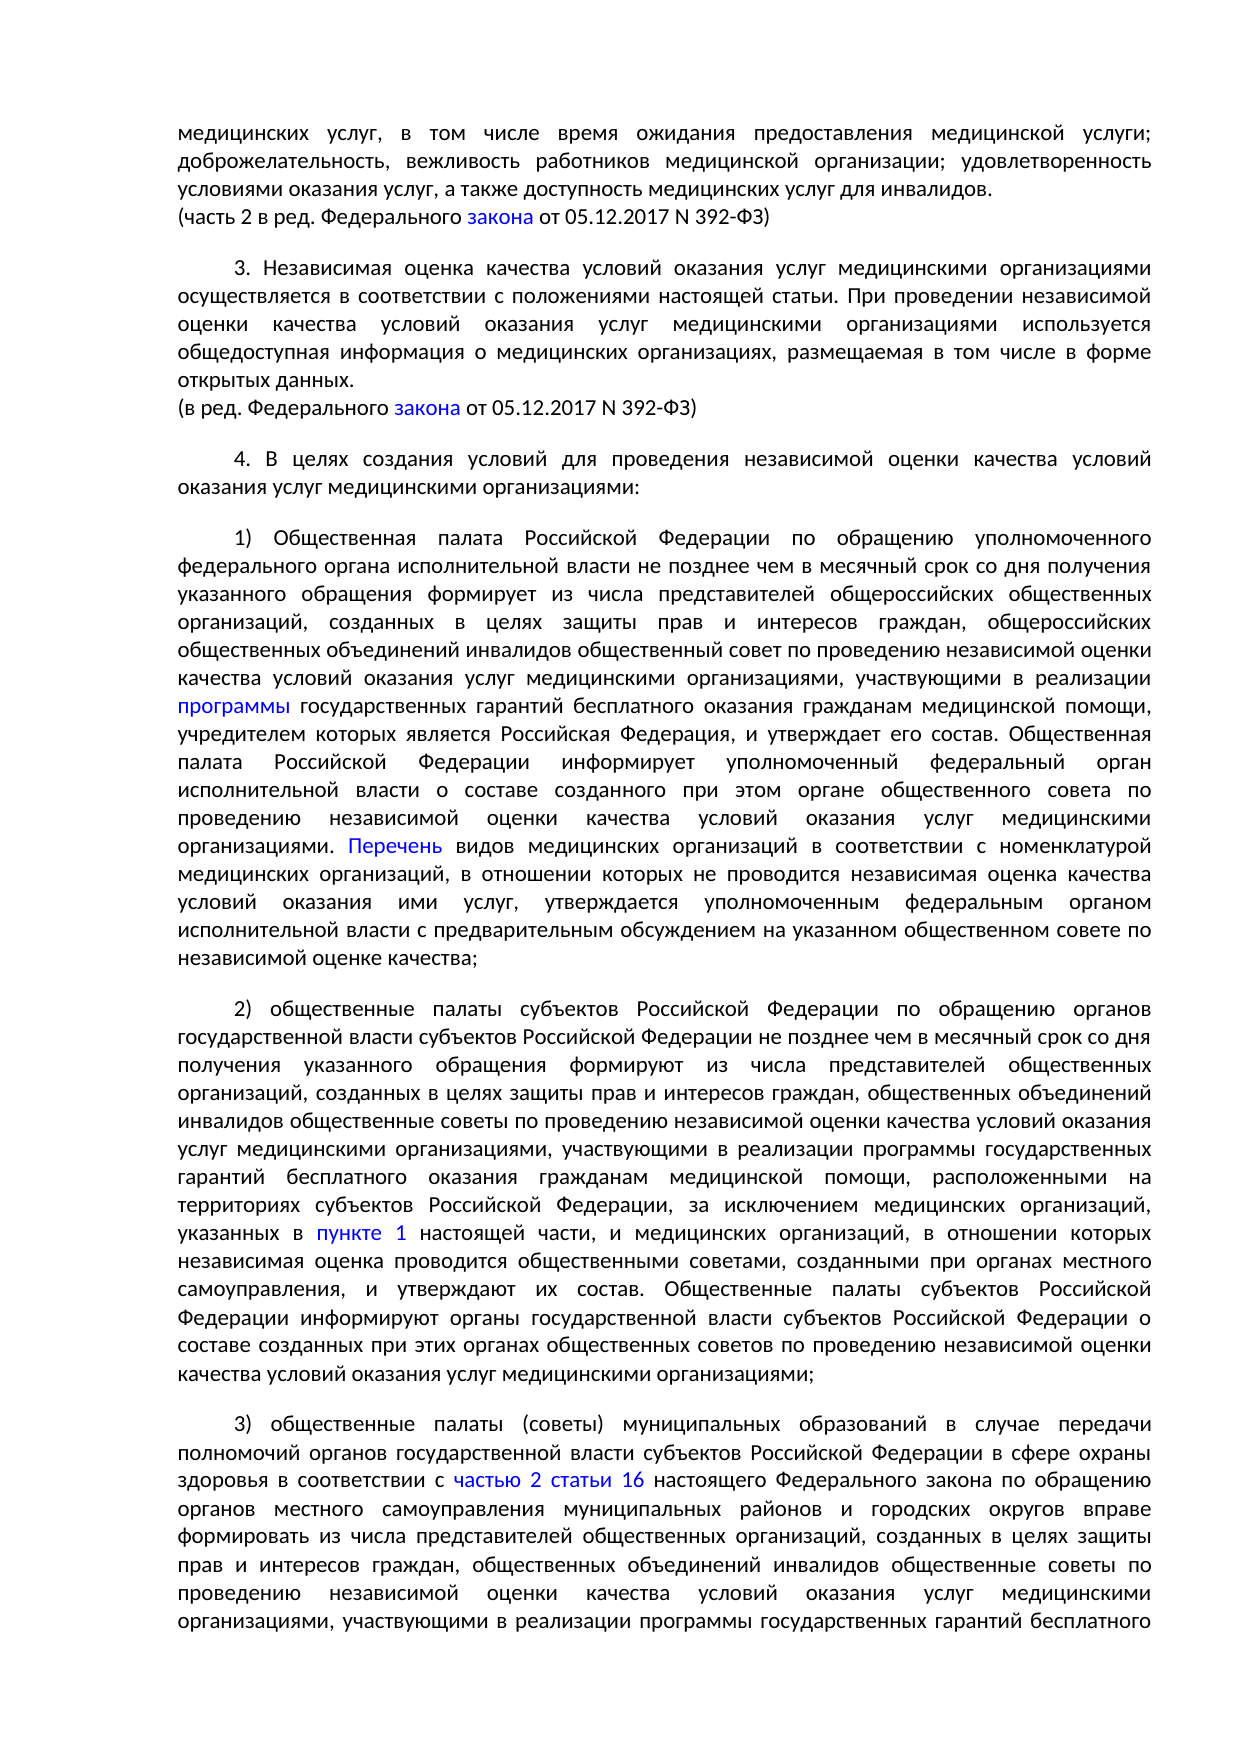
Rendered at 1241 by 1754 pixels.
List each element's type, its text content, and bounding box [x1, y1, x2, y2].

text (часть 2 в ред. Федерального закона от 05.12.2017 N 392-ФЗ) [177, 202, 1152, 230]
text 4. В целях создания условий для проведения независимой оценки качества условий оказания услуг медицинскими организациями: [177, 444, 1152, 500]
text 3. Независимая оценка качества условий оказания услуг медицинскими организациями осуществляется в соответствии с положениями настоящей статьи. При проведении независимой оценки качества условий оказания услуг медицинскими организациями используется общедоступная информация о медицинских организациях, размещаемая в том числе в форме открытых данных. [177, 253, 1152, 393]
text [177, 118, 1152, 202]
text 1) Общественная палата Российской Федерации по обращению уполномоченного федерального органа исполнительной власти не позднее чем в месячный срок со дня получения указанного обращения формирует из числа представителей общероссийских общественных организаций, созданных в целях защиты прав и интересов граждан, общероссийских общественных объединений инвалидов общественный совет по проведению независимой оценки качества условий оказания услуг медицинскими организациями, участвующими в реализации программы государственных гарантий бесплатного оказания гражданам медицинской помощи, учредителем которых является Российская Федерация, и утверждает его состав. Общественная палата Российской Федерации информирует уполномоченный федеральный орган исполнительной власти о составе созданного при этом органе общественного совета по проведению независимой оценки качества условий оказания услуг медицинскими организациями. Перечень видов медицинских организаций в соответствии с номенклатурой медицинских организаций, в отношении которых не проводится независимая оценка качества условий оказания ими услуг, утверждается уполномоченным федеральным органом исполнительной власти с предварительным обсуждением на указанном общественном совете по независимой оценке качества; [177, 523, 1152, 971]
text 2) общественные палаты субъектов Российской Федерации по обращению органов государственной власти субъектов Российской Федерации не позднее чем в месячный срок со дня получения указанного обращения формируют из числа представителей общественных организаций, созданных в целях защиты прав и интересов граждан, общественных объединений инвалидов общественные советы по проведению независимой оценки качества условий оказания услуг медицинскими организациями, участвующими в реализации программы государственных гарантий бесплатного оказания гражданам медицинской помощи, расположенными на территориях субъектов Российской Федерации, за исключением медицинских организаций, указанных в пункте 1 настоящей части, и медицинских организаций, в отношении которых независимая оценка проводится общественными советами, созданными при органах местного самоуправления, и утверждают их состав. Общественные палаты субъектов Российской Федерации информируют органы государственной власти субъектов Российской Федерации о составе созданных при этих органах общественных советов по проведению независимой оценки качества условий оказания услуг медицинскими организациями; [177, 994, 1152, 1387]
text (в ред. Федерального закона от 05.12.2017 N 392-ФЗ) [177, 393, 1152, 421]
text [177, 1409, 1152, 1634]
